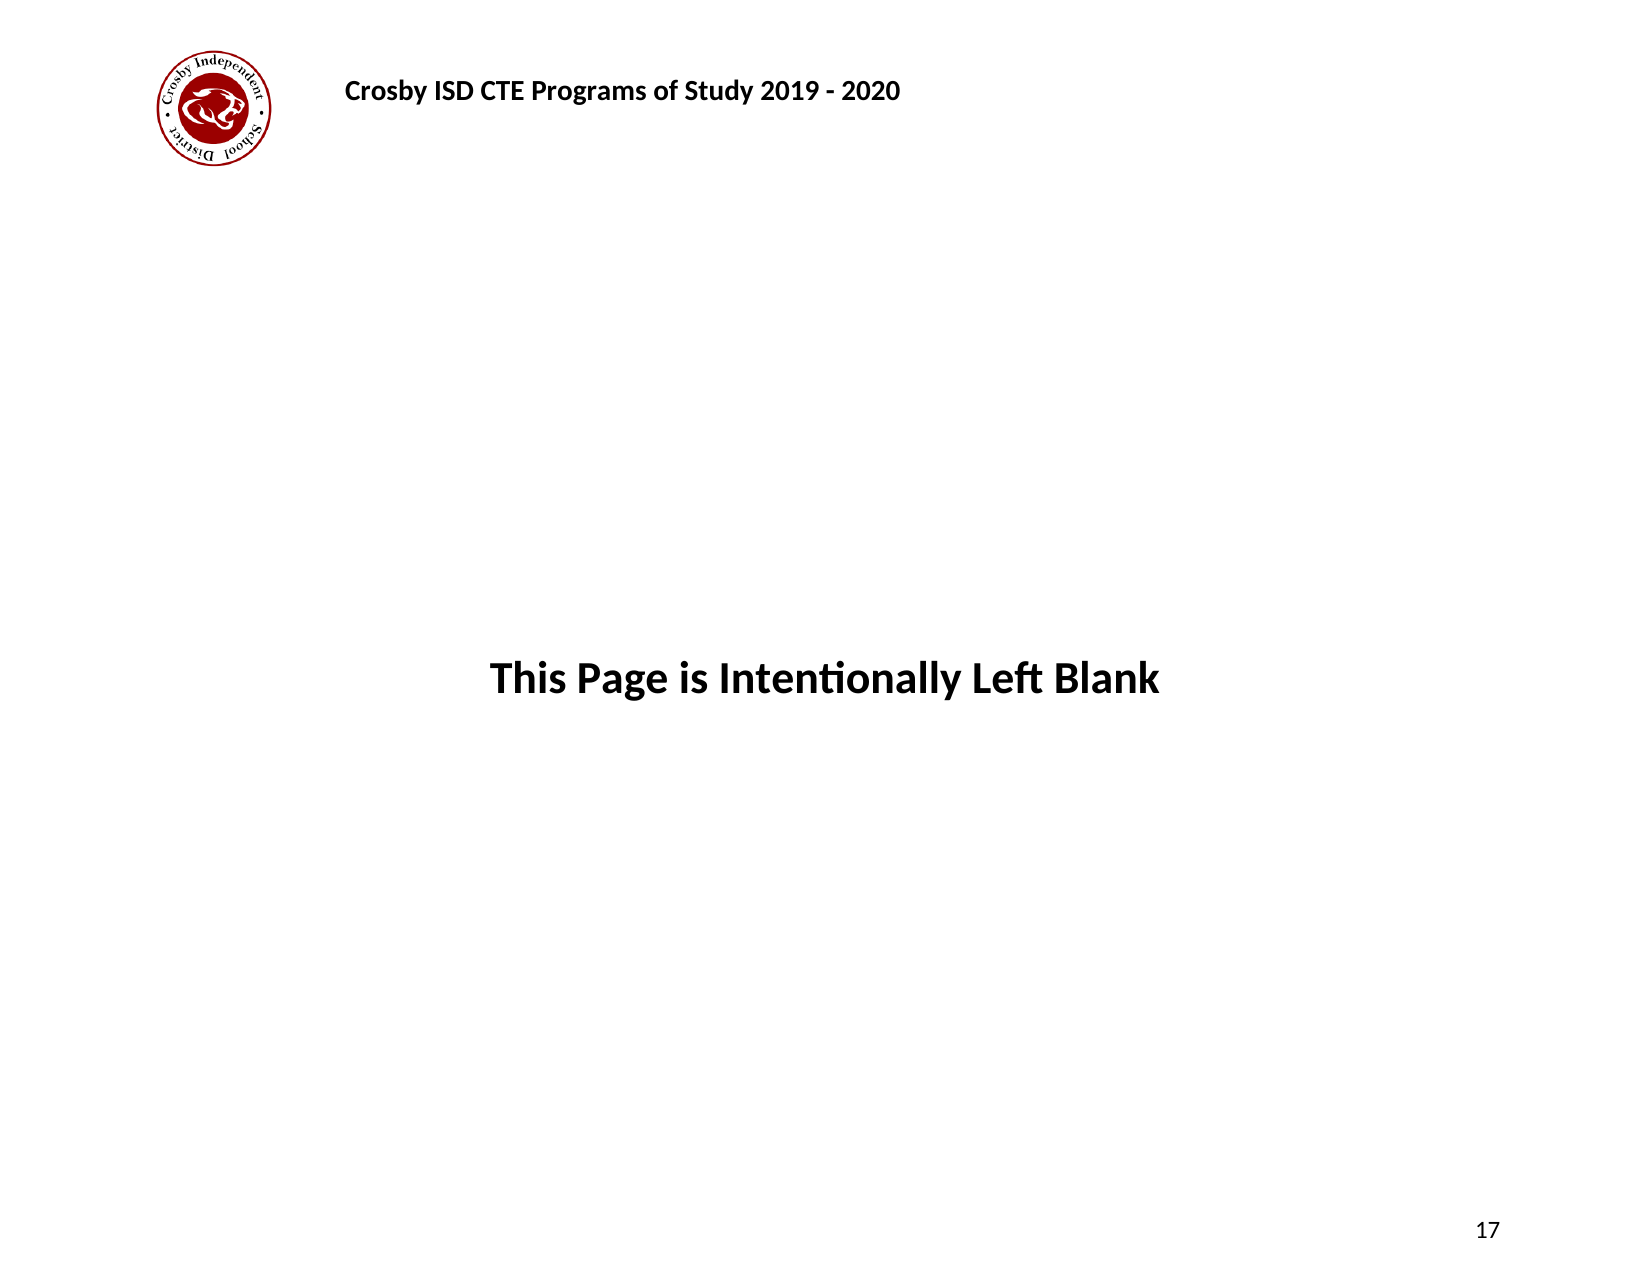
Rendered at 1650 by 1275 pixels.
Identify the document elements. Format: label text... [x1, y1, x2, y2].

picture [150, 45, 280, 171]
text This Page is Intentionally Left Blank [150, 649, 1500, 704]
